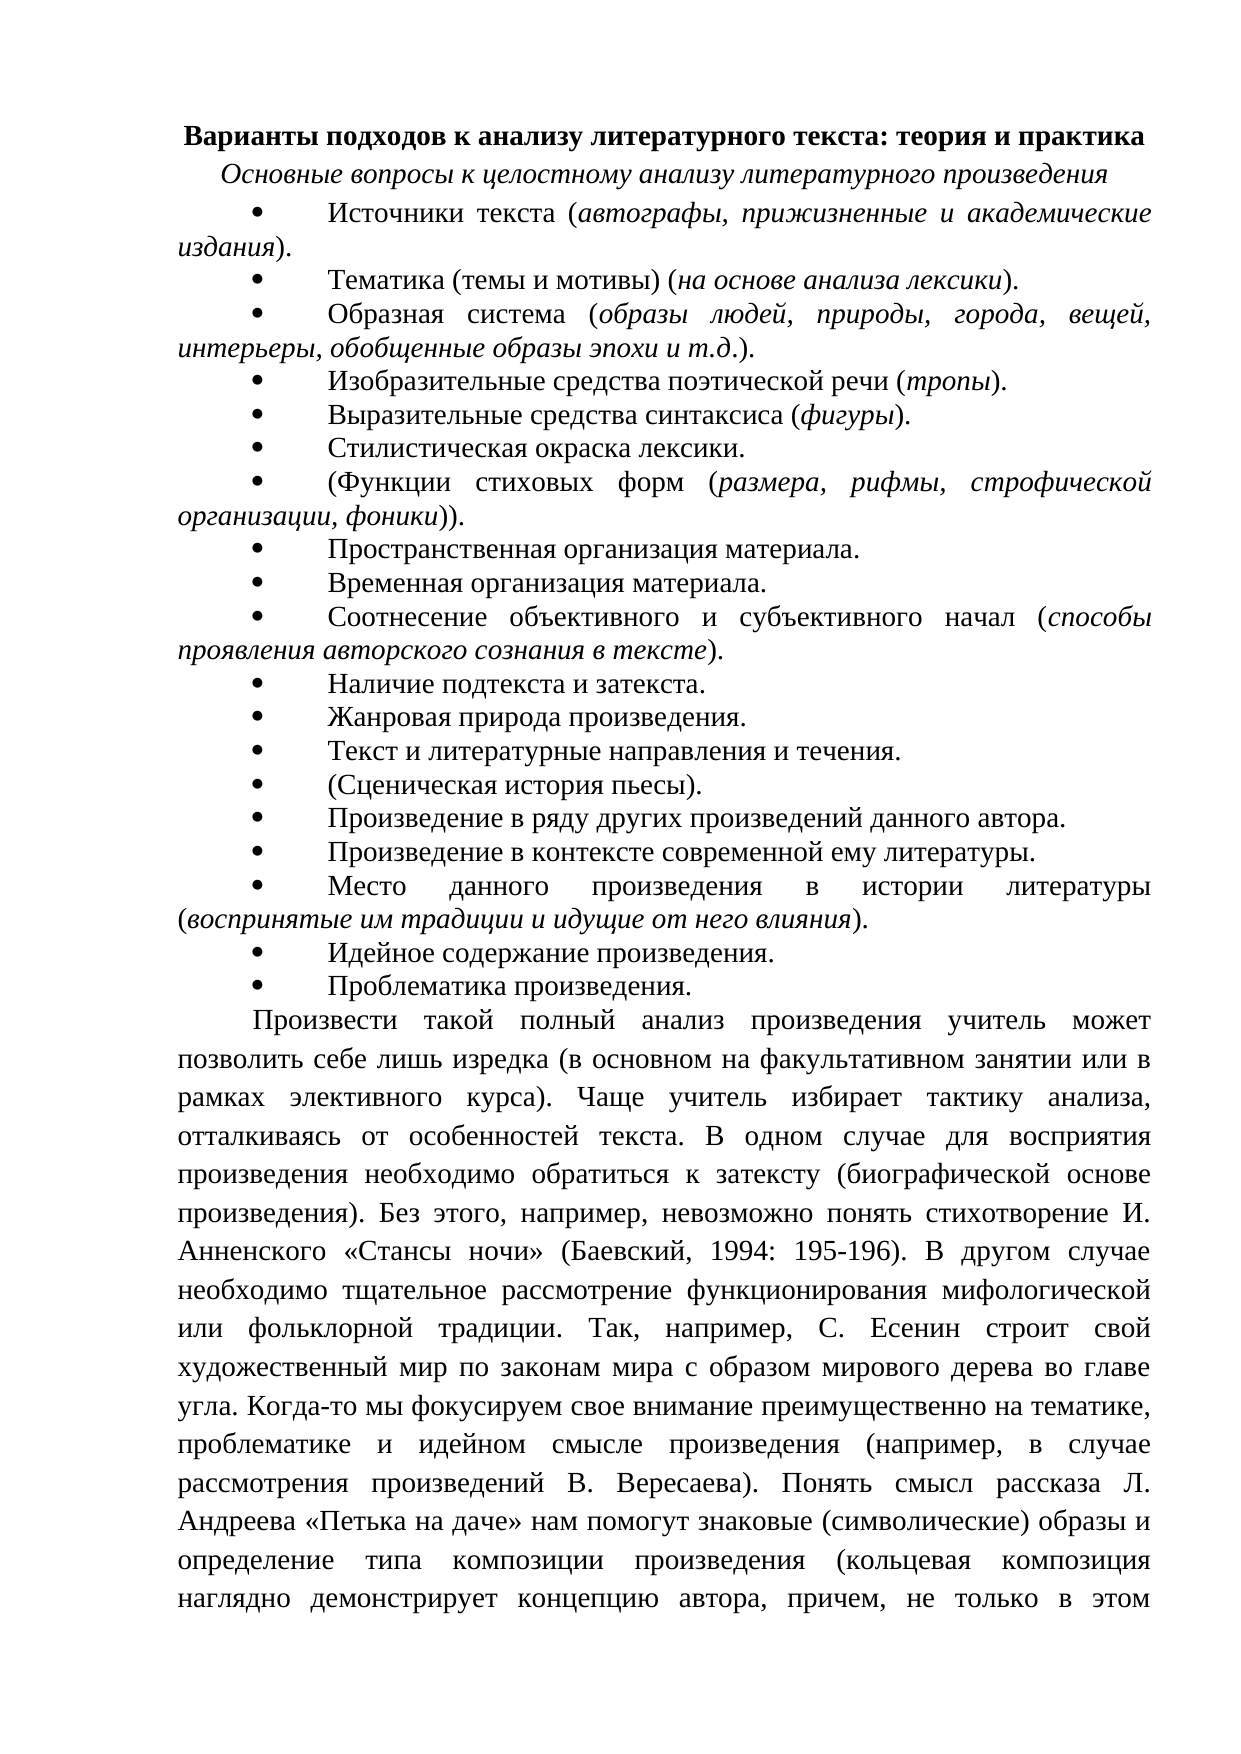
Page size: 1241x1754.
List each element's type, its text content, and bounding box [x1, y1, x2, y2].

list Произведение в ряду других произведений данного автора. [177, 800, 1152, 834]
list Изобразительные средства поэтической речи (тропы). [177, 363, 1152, 397]
list Соотнесение объективного и субъективного начал (способы проявления авторского сознания в тексте). [177, 599, 1152, 666]
list Стилистическая окраска лексики. [177, 431, 1152, 464]
list (Сценическая история пьесы). [177, 767, 1152, 800]
list Образная система (образы людей, природы, города, вещей, интерьеры, обобщенные образы эпохи и т.д.). [177, 296, 1152, 363]
list Временная организация материала. [177, 565, 1152, 599]
list Произведение в контексте современной ему литературы. [177, 834, 1152, 868]
list Жанровая природа произведения. [177, 699, 1152, 733]
list Источники текста (автографы, прижизненные и академические издания). [177, 195, 1152, 262]
list Проблематика произведения. [177, 968, 1152, 1002]
list Наличие подтекста и затекста. [177, 666, 1152, 699]
list Место данного произведения в истории литературы (воспринятые им традиции и идущие от него влияния). [177, 868, 1152, 935]
list Тематика (темы и мотивы) (на основе анализа лексики). [177, 262, 1152, 296]
list Пространственная организация материала. [177, 531, 1152, 565]
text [177, 1002, 1152, 1614]
list Идейное содержание произведения. [177, 935, 1152, 968]
text Основные вопросы к целостному анализу литературного произведения [177, 157, 1152, 190]
list (Функции стиховых форм (размера, рифмы, строфической организации, фоники)). [177, 464, 1152, 531]
text Варианты подходов к анализу литературного текста: теория и практика [177, 118, 1152, 152]
list Выразительные средства синтаксиса (фигуры). [177, 397, 1152, 431]
list Текст и литературные направления и течения. [177, 733, 1152, 767]
